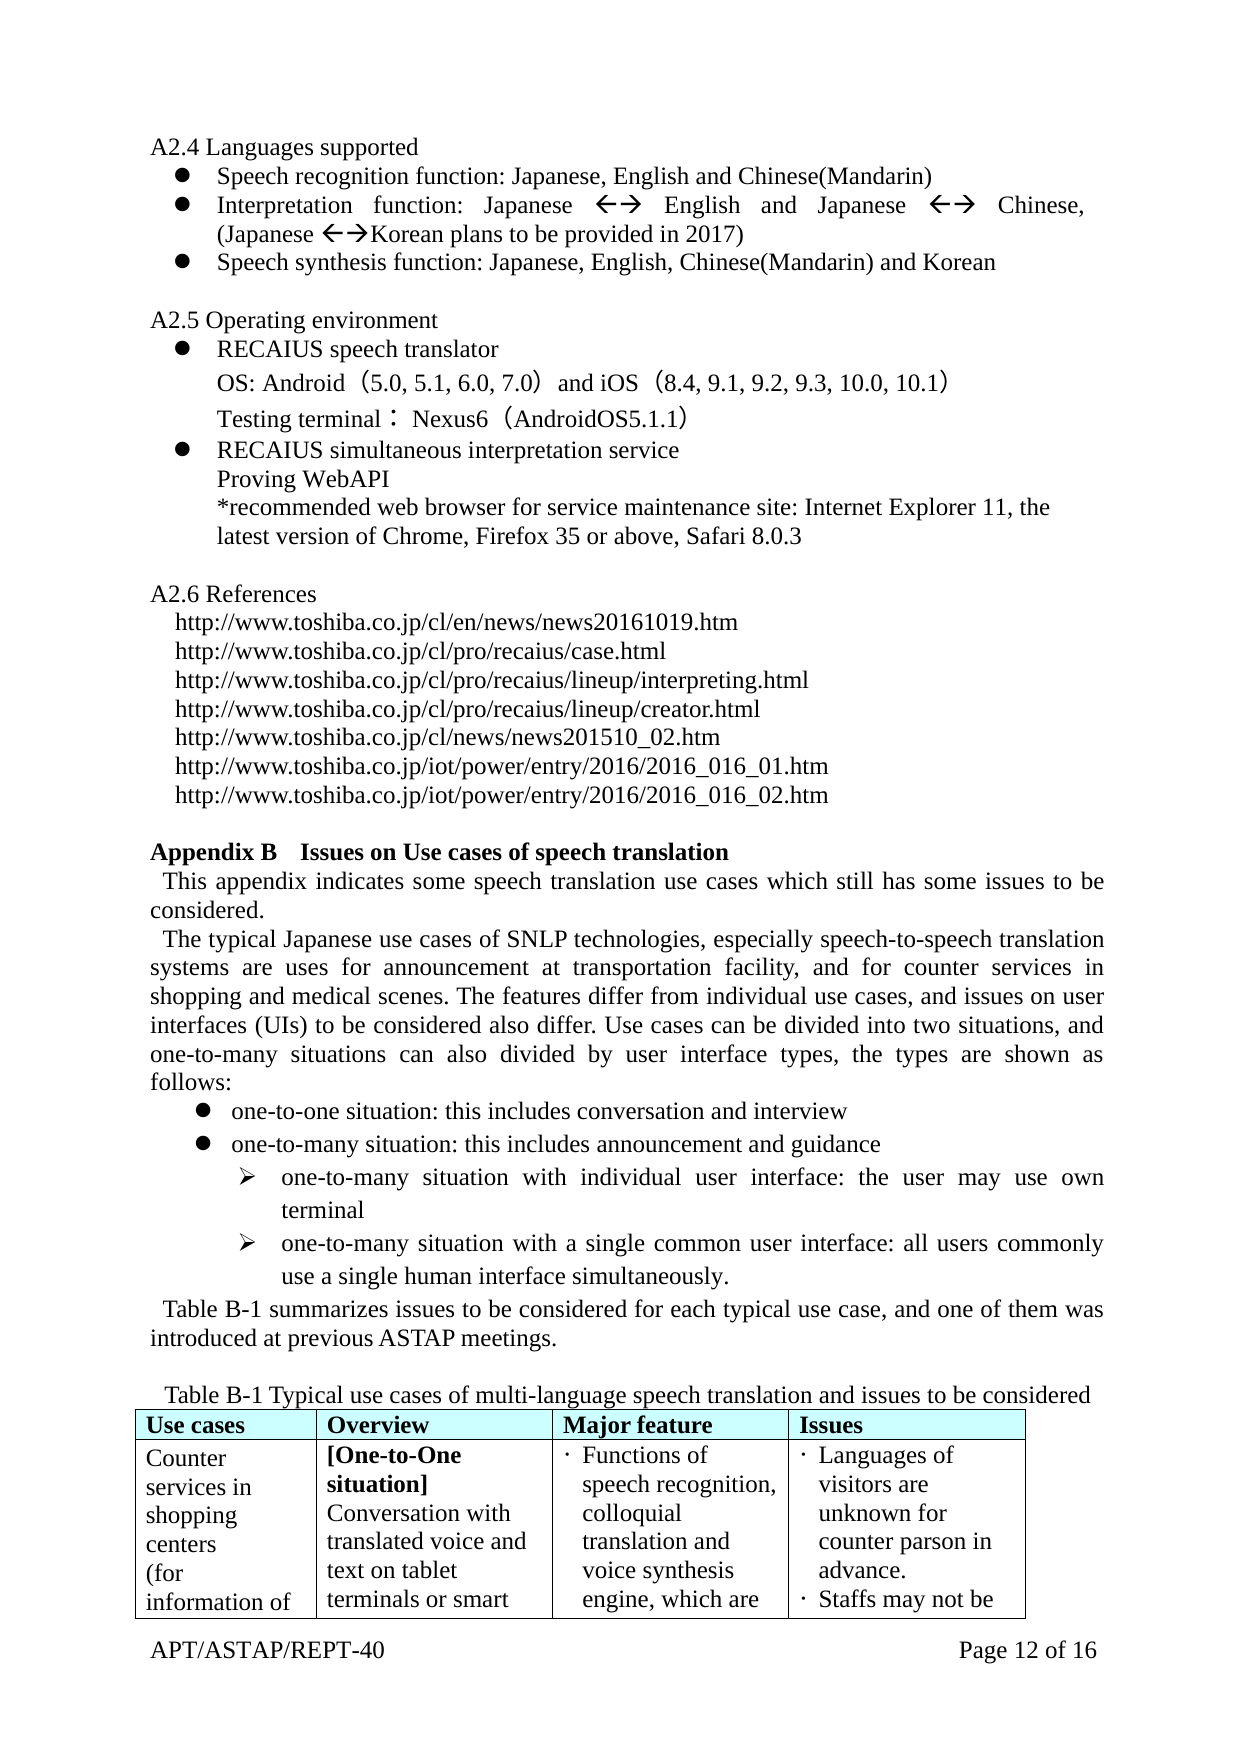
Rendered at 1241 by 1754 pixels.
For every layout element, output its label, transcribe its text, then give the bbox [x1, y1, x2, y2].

text http://www.toshiba.co.jp/cl/news/news201510_02.htm [175, 722, 1105, 751]
list one-to-many situation with individual user interface: the user may use own terminal [237, 1162, 1105, 1224]
table_header Issues [789, 1410, 1025, 1439]
list Interpretation function: Japanese English and Japanese Chinese, (Japanese Korean plans to be provided in 2017) [173, 190, 1105, 247]
text This appendix indicates some speech translation use cases which still has some issues to be considered. [150, 866, 1105, 924]
text http://www.toshiba.co.jp/cl/pro/recaius/case.html [175, 636, 1105, 665]
text Table B-1 summarizes issues to be considered for each typical use case, and one of them was introduced at previous ASTAP meetings. [150, 1294, 1105, 1352]
text Testing terminal： Nexus6（AndroidOS5.1.1） [217, 399, 1105, 435]
text http://www.toshiba.co.jp/iot/power/entry/2016/2016_016_02.htm [175, 780, 1105, 809]
text http://www.toshiba.co.jp/cl/en/news/news20161019.htm [175, 607, 1105, 636]
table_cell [317, 1440, 552, 1618]
text Table B-1 Typical use cases of multi-language speech translation and issues to be considered [150, 1381, 1105, 1409]
list RECAIUS simultaneous interpretation service [173, 435, 1105, 464]
text A2.6 References [150, 579, 1105, 607]
list one-to-many situation with a single common user interface: all users commonly use a single human interface simultaneously. [237, 1228, 1105, 1290]
text http://www.toshiba.co.jp/cl/pro/recaius/lineup/interpreting.html [175, 665, 1105, 694]
table_header Major feature [553, 1410, 788, 1439]
text Appendix B Issues on Use cases of speech translation [150, 837, 1105, 866]
list Speech synthesis function: Japanese, English, Chinese(Mandarin) and Korean [173, 247, 1105, 276]
table_header Overview [317, 1410, 552, 1439]
text OS: Android（5.0, 5.1, 6.0, 7.0）and iOS（8.4, 9.1, 9.2, 9.3, 10.0, 10.1） [217, 362, 1105, 399]
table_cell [136, 1440, 316, 1618]
text Proving WebAPI [217, 464, 1105, 492]
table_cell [553, 1440, 788, 1618]
list Speech recognition function: Japanese, English and Chinese(Mandarin) [173, 161, 1105, 190]
text A2.4 Languages supported [150, 132, 1105, 161]
text The typical Japanese use cases of SNLP technologies, especially speech-to-speech translation systems are uses for announcement at transportation facility, and for counter services in shopping and medical scenes. The features differ from individual use cases, and issues on user interfaces (UIs) to be considered also differ. Use cases can be divided into two situations, and one-to-many situations can also divided by user interface types, the types are shown as follows: [150, 924, 1105, 1096]
text A2.5 Operating environment [150, 305, 1105, 334]
list RECAIUS speech translator [173, 334, 1105, 362]
list one-to-many situation: this includes announcement and guidance [194, 1129, 1105, 1158]
table_header Use cases [136, 1410, 316, 1439]
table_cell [789, 1440, 1025, 1618]
list one-to-one situation: this includes conversation and interview [194, 1096, 1105, 1125]
text http://www.toshiba.co.jp/iot/power/entry/2016/2016_016_01.htm [175, 751, 1105, 780]
text http://www.toshiba.co.jp/cl/pro/recaius/lineup/creator.html [175, 694, 1105, 722]
text *recommended web browser for service maintenance site: Internet Explorer 11, the latest version of Chrome, Firefox 35 or above, Safari 8.0.3 [217, 492, 1105, 550]
